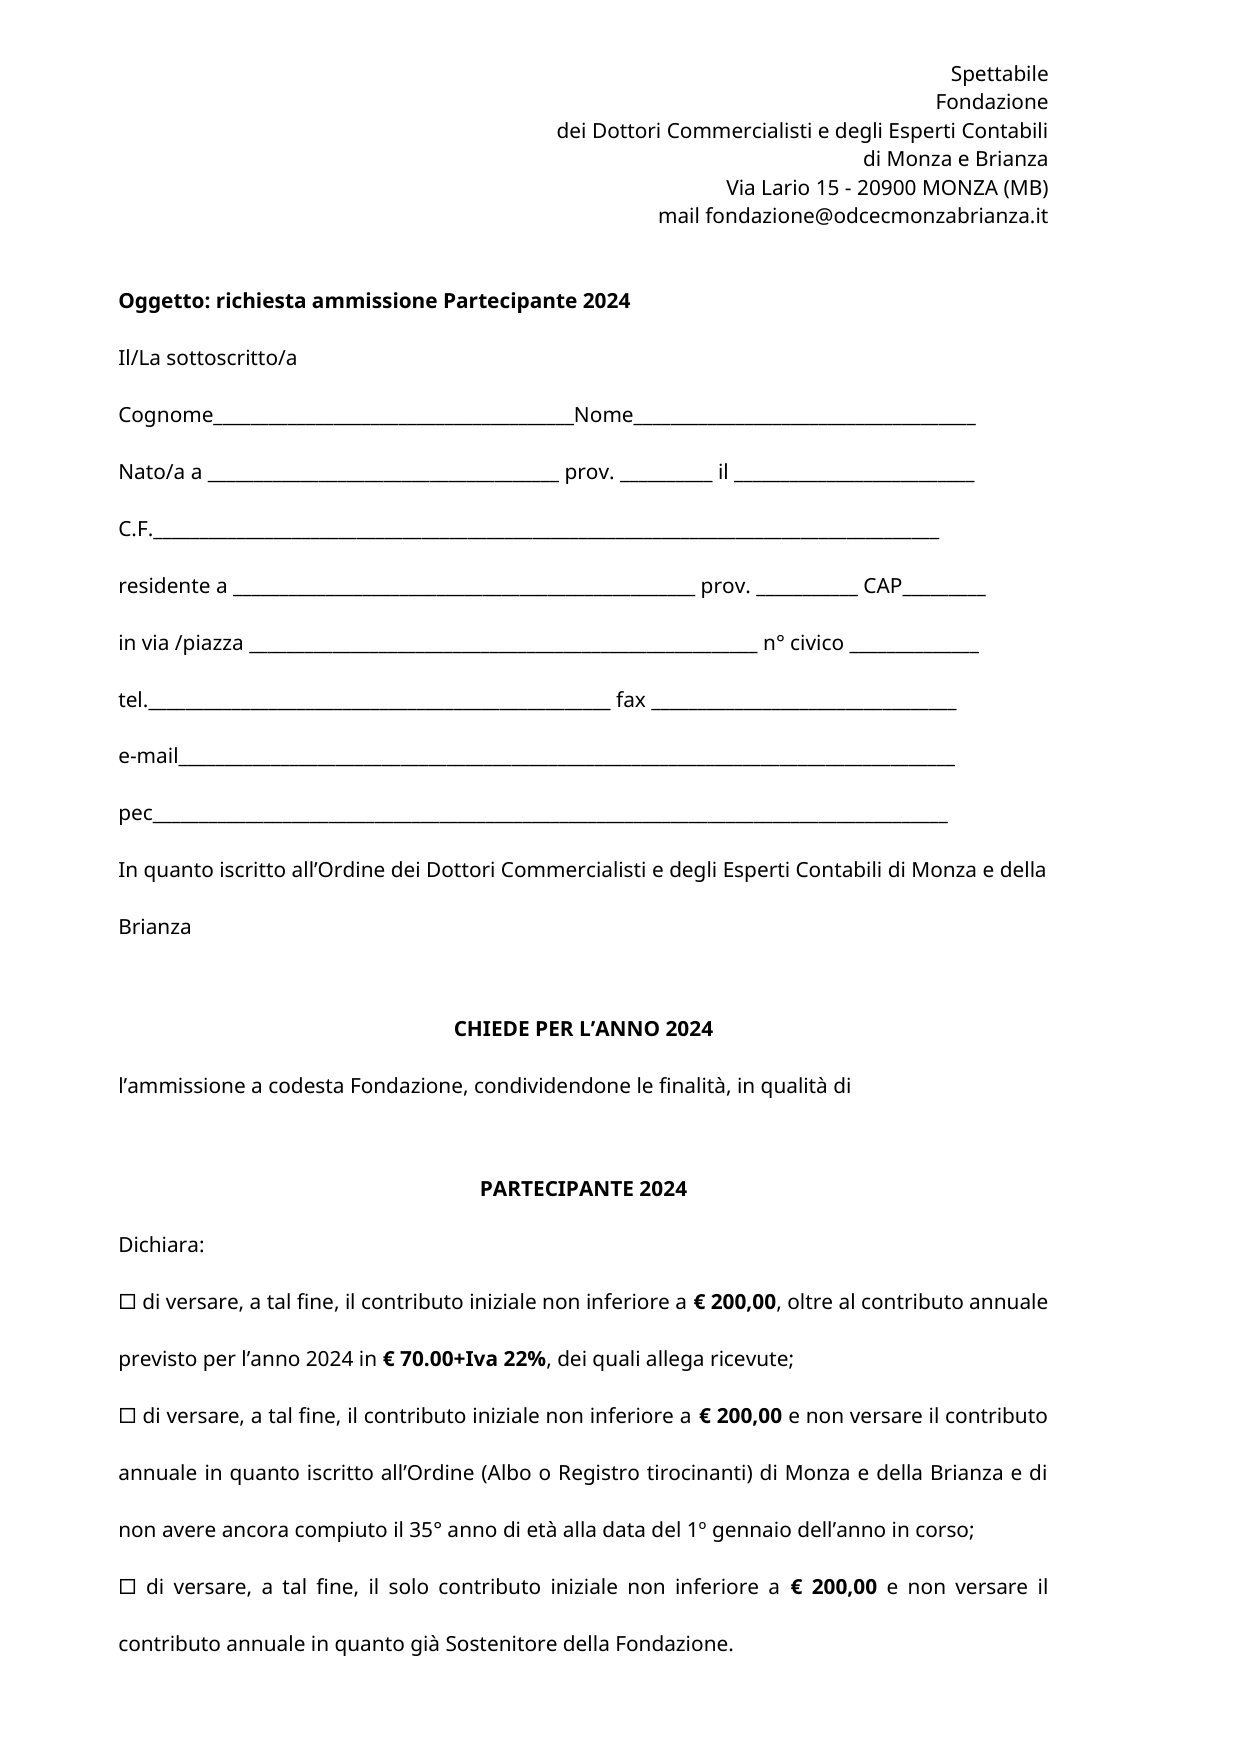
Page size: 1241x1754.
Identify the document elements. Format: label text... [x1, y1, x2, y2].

text di Monza e Brianza [118, 144, 1048, 173]
text Cognome_______________________________________Nome_____________________________________ [118, 400, 1048, 429]
text mail fondazione@odcecmonzabrianza.it [118, 201, 1048, 230]
text tel.__________________________________________________ fax _________________________________ [118, 685, 1048, 713]
text residente a __________________________________________________ prov. ___________ CAP_________ [118, 571, 1048, 599]
text Via Lario 15 - 20900 MONZA (MB) [118, 173, 1048, 201]
text Fondazione [118, 87, 1048, 116]
text in via /piazza _______________________________________________________ n° civico ______________ [118, 628, 1048, 656]
text Nato/a a ______________________________________ prov. __________ il __________________________ [118, 457, 1048, 486]
text dei Dottori Commercialisti e degli Esperti Contabili [118, 116, 1048, 144]
text Oggetto: richiesta ammissione Partecipante 2024 [118, 287, 1048, 315]
text PARTECIPANTE 2024 [118, 1174, 1048, 1202]
text e-mail____________________________________________________________________________________ [118, 742, 1048, 770]
text Il/La sottoscritto/a [118, 343, 1048, 372]
text C.F._____________________________________________________________________________________ [118, 514, 1048, 542]
text di versare, a tal fine, il solo contributo iniziale non inferiore a € 200,00 e non versare il contributo annuale in quanto già Sostenitore della Fondazione. [118, 1572, 1048, 1657]
text pec______________________________________________________________________________________ [118, 798, 1048, 827]
text CHIEDE PER L’ANNO 2024 [118, 1014, 1048, 1043]
text di versare, a tal fine, il contributo iniziale non inferiore a € 200,00 e non versare il contributo annuale in quanto iscritto all’Ordine (Albo o Registro tirocinanti) di Monza e della Brianza e di non avere ancora compiuto il 35° anno di età alla data del 1º gennaio dell’anno in corso; [118, 1401, 1048, 1543]
text In quanto iscritto all’Ordine dei Dottori Commercialisti e degli Esperti Contabili di Monza e della Brianza [118, 855, 1048, 941]
text Spettabile [118, 59, 1048, 87]
text Dichiara: [118, 1231, 1048, 1259]
text di versare, a tal fine, il contributo iniziale non inferiore a € 200,00, oltre al contributo annuale previsto per l’anno 2024 in € 70.00+Iva 22%, dei quali allega ricevute; [118, 1287, 1048, 1373]
text l’ammissione a codesta Fondazione, condividendone le finalità, in qualità di [118, 1071, 1048, 1100]
